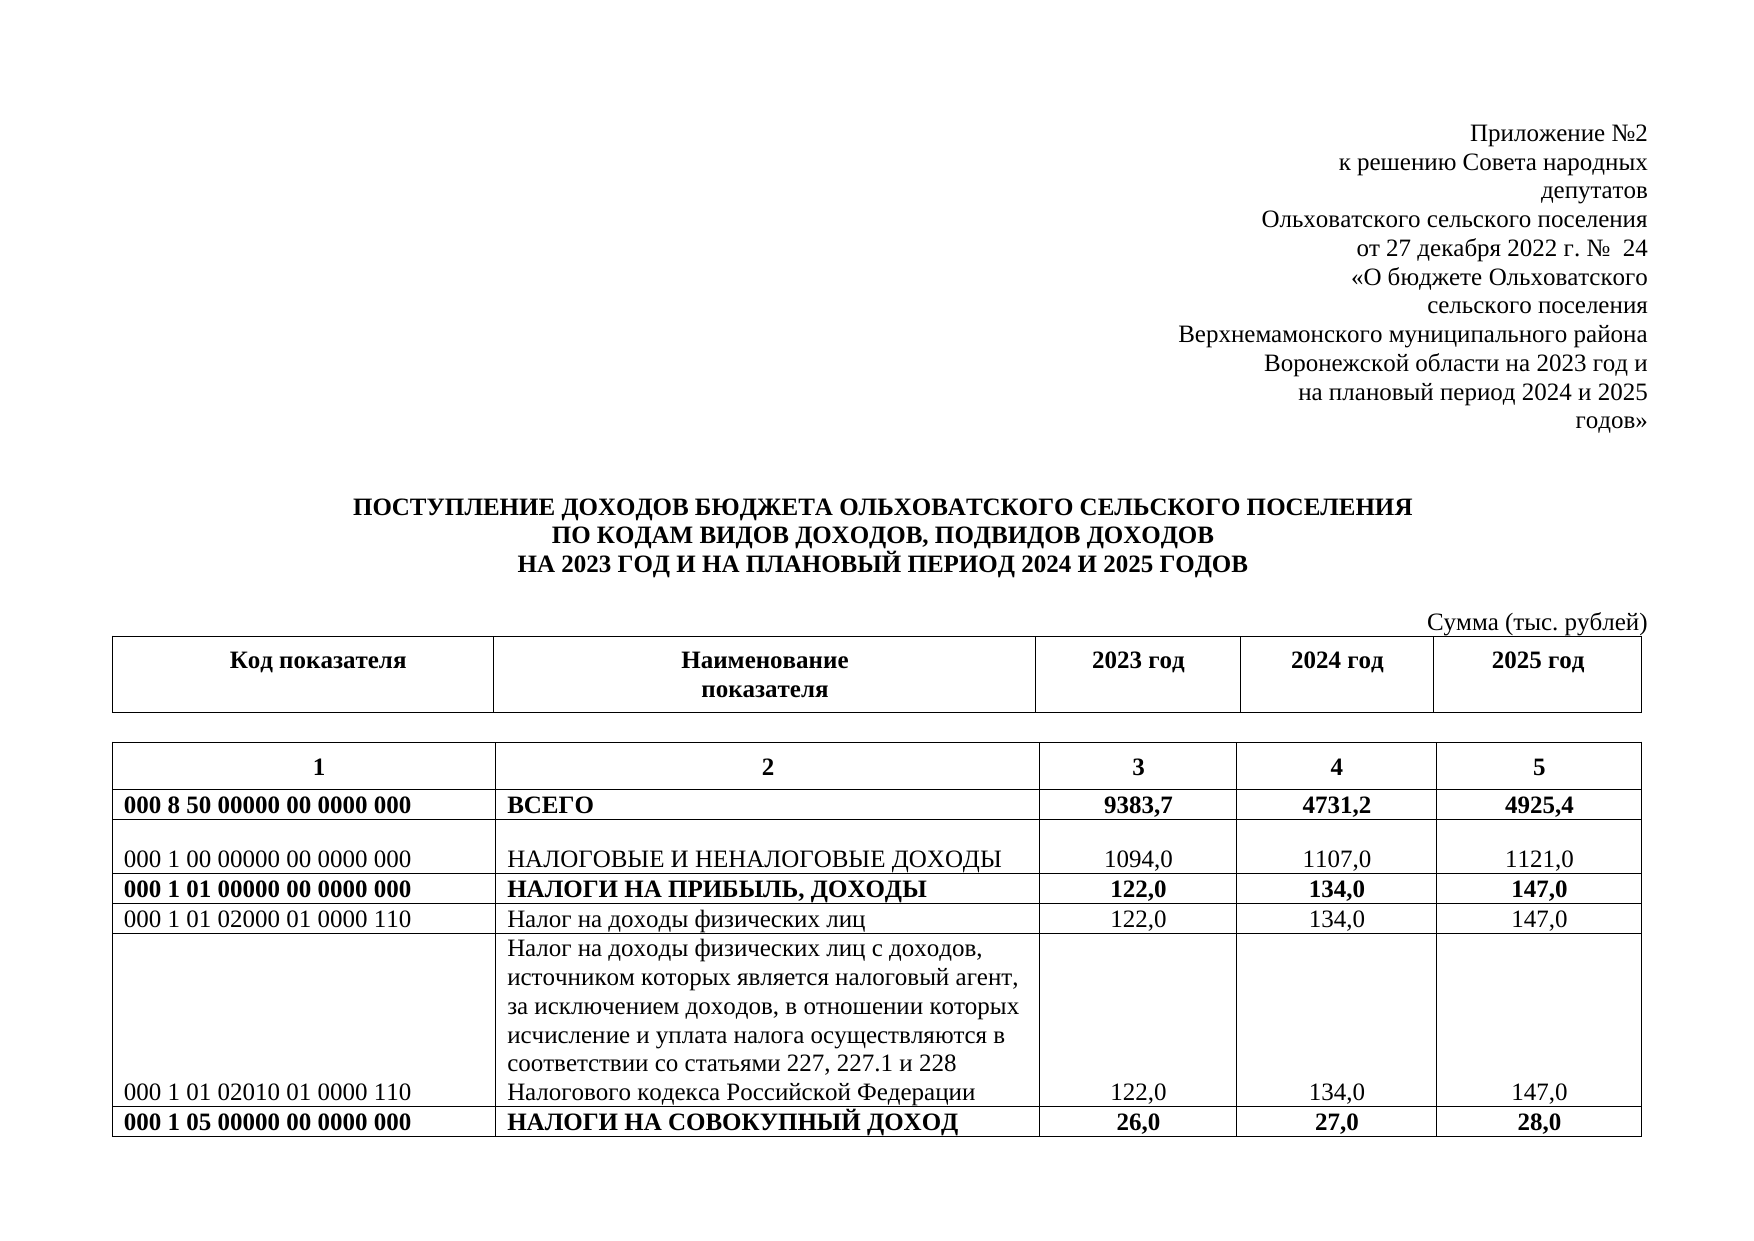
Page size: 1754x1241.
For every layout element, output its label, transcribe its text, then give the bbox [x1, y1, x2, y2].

table_header Наименование показателя [494, 637, 1035, 712]
table_cell 000 1 05 00000 00 0000 000 [113, 1107, 495, 1136]
table_header 2023 год [1036, 637, 1240, 712]
table_cell 26,0 [1040, 1107, 1236, 1136]
table_cell 122,0 [1040, 904, 1236, 932]
table_cell 4731,2 [1237, 790, 1436, 819]
table_header 5 [1437, 743, 1641, 789]
table_cell 134,0 [1237, 904, 1436, 932]
table_cell 134,0 [1237, 874, 1436, 903]
table_cell 000 8 50 00000 00 0000 000 [113, 790, 495, 819]
table_header 2024 год [1241, 637, 1433, 712]
table_cell 000 1 01 02000 01 0000 110 [113, 904, 495, 932]
table_cell 000 1 01 00000 00 0000 000 [113, 874, 495, 903]
text Верхнемамонского муниципального района [118, 319, 1648, 348]
table_cell 27,0 [1237, 1107, 1436, 1136]
table_header 4 [1237, 743, 1436, 789]
table_cell 147,0 [1437, 904, 1641, 932]
table_cell 147,0 [1437, 874, 1641, 903]
table_header 3 [1040, 743, 1236, 789]
text на плановый период 2024 и 2025 годов» [118, 377, 1648, 434]
table_cell 9383,7 [1040, 790, 1236, 819]
text Ольховатского сельского поселения [768, 204, 1648, 233]
text сельского поселения [118, 291, 1648, 319]
table_cell 000 1 01 02010 01 0000 110 [113, 934, 495, 1106]
table_cell 122,0 [1040, 934, 1236, 1106]
table_cell Налог на доходы физических лиц [496, 904, 1039, 932]
text ПОСТУПЛЕНИЕ ДОХОДОВ БЮДЖЕТА ОЛЬХОВАТСКОГО СЕЛЬСКОГО ПОСЕЛЕНИЯ [118, 492, 1648, 521]
table_cell 000 1 00 00000 00 0000 000 [113, 820, 495, 873]
text Воронежской области на 2023 год и [118, 348, 1648, 377]
text Сумма (тыс. рублей) [118, 607, 1648, 636]
text НА 2023 ГОД И НА ПЛАНОВЫЙ ПЕРИОД 2024 И 2025 ГОДОВ [118, 549, 1648, 578]
text к решению Совета народных депутатов [768, 147, 1648, 204]
table_cell 28,0 [1437, 1107, 1641, 1136]
table_cell Налог на доходы физических лиц с доходов, источником которых является налоговый агент, за исключением доходов, в отношении которых исчисление и уплата налога осуществляются в соответствии со статьями 227, 227.1 и 228 Налогового кодекса Российской Федерации [496, 934, 1039, 1106]
table_cell 147,0 [1437, 934, 1641, 1106]
table_header 1 [113, 743, 495, 789]
table_cell 134,0 [1237, 934, 1436, 1106]
table_header Код показателя [113, 637, 493, 712]
table_cell 4925,4 [1437, 790, 1641, 819]
table_cell 122,0 [1040, 874, 1236, 903]
table_cell ВСЕГО [496, 790, 1039, 819]
text от 27 декабря 2022 г. № 24 [679, 233, 1648, 262]
table_cell 1094,0 [1040, 820, 1236, 873]
table_header 2025 год [1434, 637, 1641, 712]
text ПО КОДАМ ВИДОВ ДОХОДОВ, ПОДВИДОВ ДОХОДОВ [118, 521, 1648, 549]
table_cell 1121,0 [1437, 820, 1641, 873]
text Приложение №2 [768, 118, 1648, 147]
table_cell НАЛОГИ НА ПРИБЫЛЬ, ДОХОДЫ [496, 874, 1039, 903]
table_cell НАЛОГОВЫЕ И НЕНАЛОГОВЫЕ ДОХОДЫ [496, 820, 1039, 873]
table_cell 1107,0 [1237, 820, 1436, 873]
table_header 2 [496, 743, 1039, 789]
table_cell НАЛОГИ НА СОВОКУПНЫЙ ДОХОД [496, 1107, 1039, 1136]
text «О бюджете Ольховатского [118, 262, 1648, 291]
